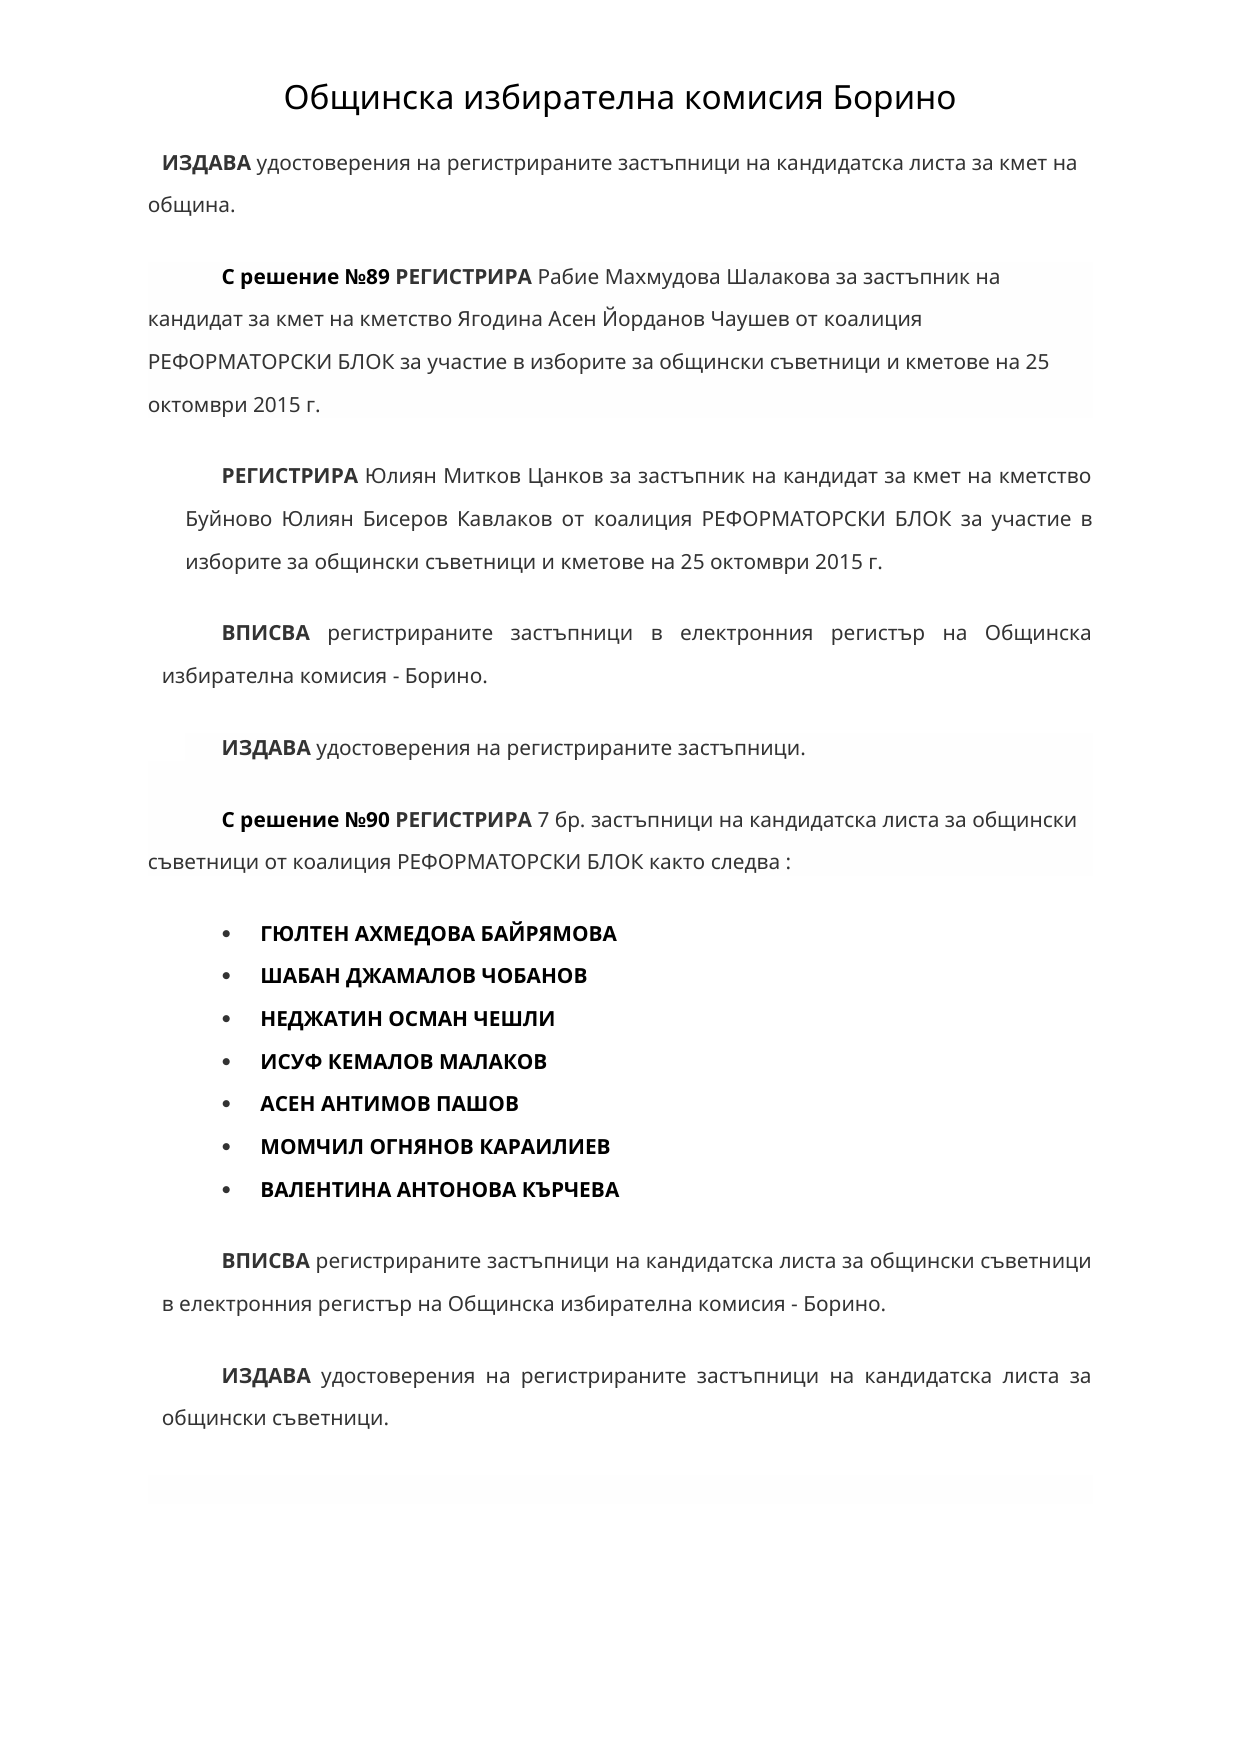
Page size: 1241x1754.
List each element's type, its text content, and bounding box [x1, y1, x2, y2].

text ИЗДАВА удостоверения на регистрираните застъпници. [185, 733, 1093, 761]
text ИЗДАВА удостоверения на регистрираните застъпници на кандидатска листа за кмет на община. [148, 148, 1093, 219]
list МОМЧИЛ ОГНЯНОВ КАРАИЛИЕВ [223, 1132, 1093, 1161]
text ВПИСВА регистрираните застъпници на кандидатска листа за общински съветници в електронния регистър на Общинска избирателна комисия - Борино. [162, 1246, 1093, 1317]
text С решение №90 РЕГИСТРИРА 7 бр. застъпници на кандидатска листа за общински съветници от коалиция РЕФОРМАТОРСКИ БЛОК както следва : [148, 805, 1093, 876]
list ВАЛЕНТИНА АНТОНОВА КЪРЧЕВА [223, 1175, 1093, 1203]
list ГЮЛТЕН АХМЕДОВА БАЙРЯМОВА [223, 919, 1093, 947]
text ВПИСВА регистрираните застъпници в електронния регистър на Общинска избирателна комисия - Борино. [162, 618, 1093, 689]
list НЕДЖАТИН ОСМАН ЧЕШЛИ [223, 1004, 1093, 1033]
list АСЕН АНТИМОВ ПАШОВ [223, 1089, 1093, 1118]
text РЕГИСТРИРА Юлиян Митков Цанков за застъпник на кандидат за кмет на кметство Буйново Юлиян Бисеров Кавлаков от коалиция РЕФОРМАТОРСКИ БЛОК за участие в изборите за общински съветници и кметове на 25 октомври 2015 г. [185, 462, 1093, 575]
list ШАБАН ДЖАМАЛОВ ЧОБАНОВ [223, 962, 1093, 990]
text ИЗДАВА удостоверения на регистрираните застъпници на кандидатска листа за общински съветници. [162, 1361, 1093, 1432]
list ИСУФ КЕМАЛОВ МАЛАКОВ [223, 1047, 1093, 1075]
text С решение №89 РЕГИСТРИРА Рабие Махмудова Шалакова за застъпник на кандидат за кмет на кметство Ягодина Асен Йорданов Чаушев от коалиция РЕФОРМАТОРСКИ БЛОК за участие в изборите за общински съветници и кметове на 25 октомври 2015 г. [148, 262, 1093, 418]
